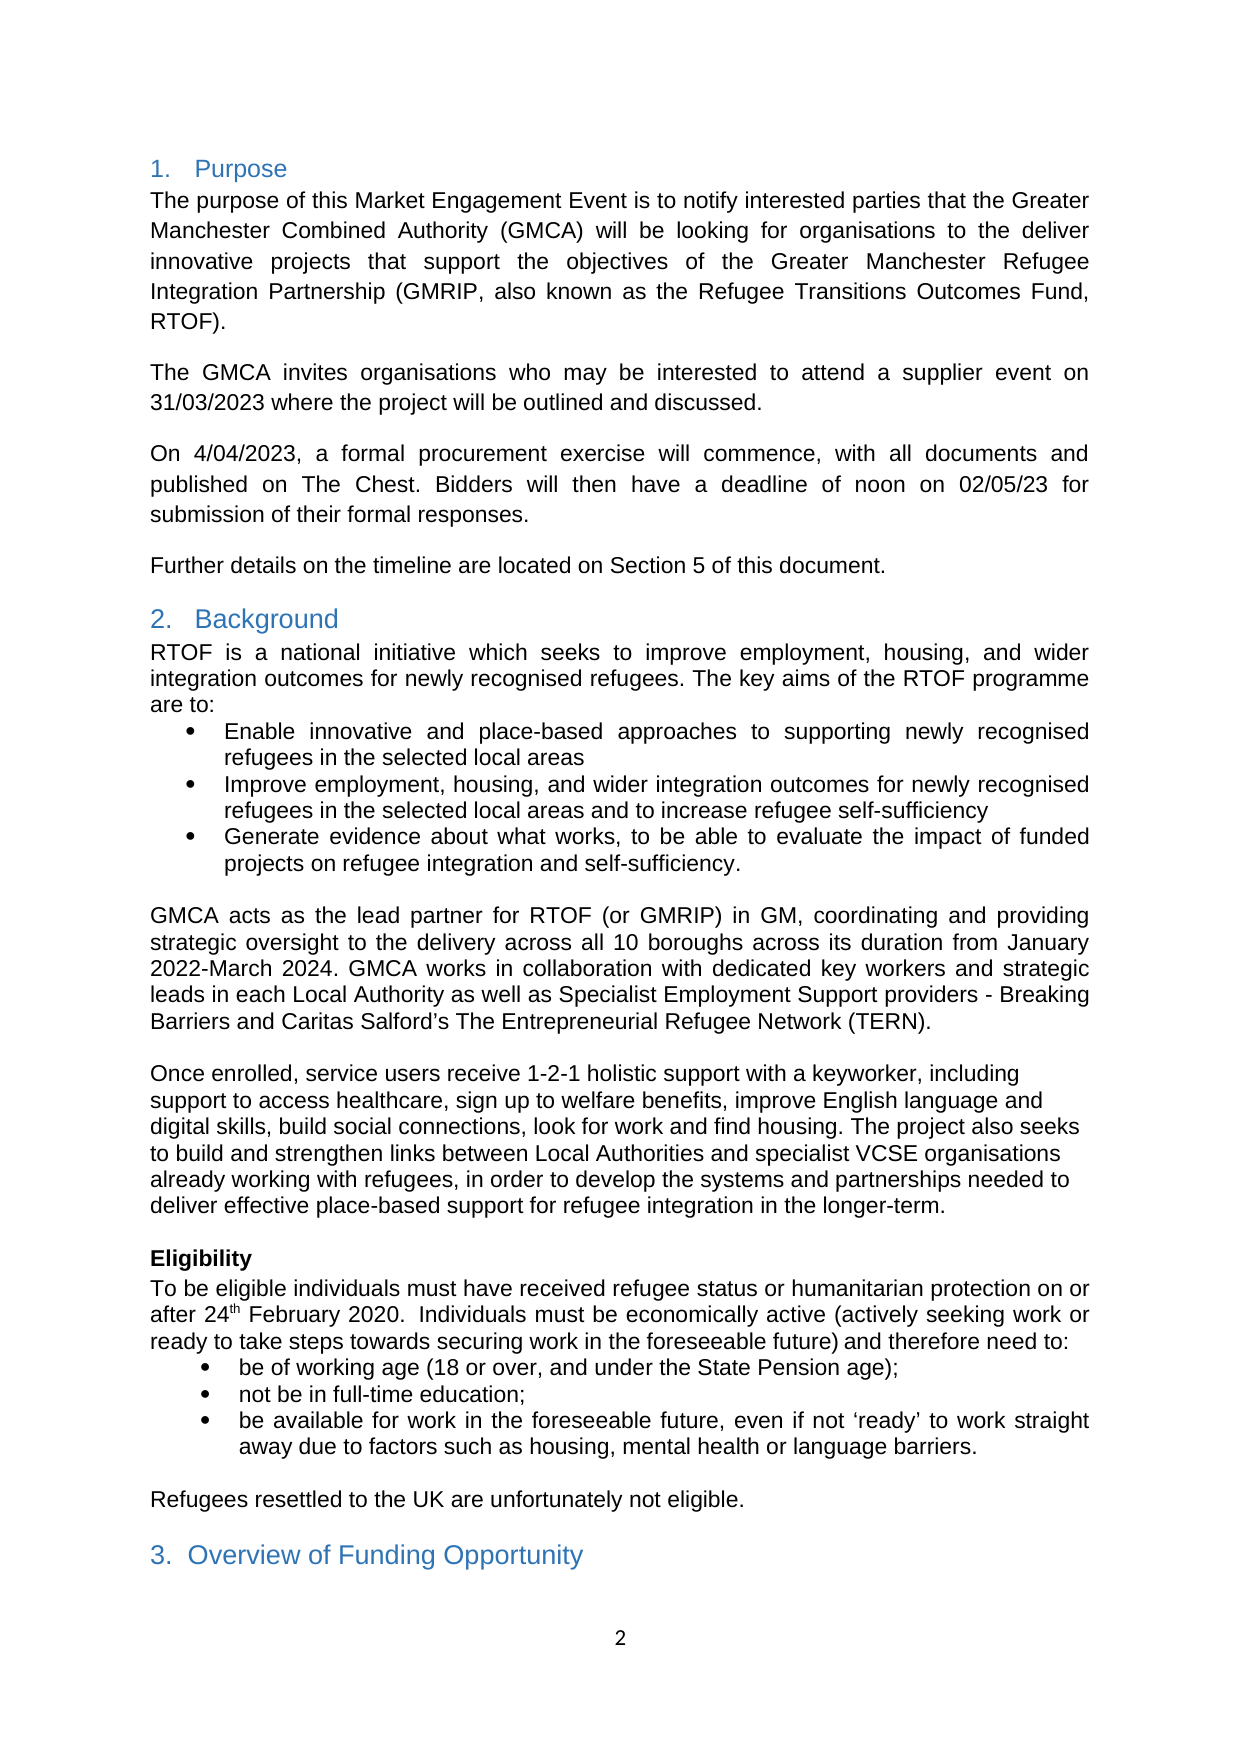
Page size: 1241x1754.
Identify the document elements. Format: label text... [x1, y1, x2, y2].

list not be in full-time education; [201, 1381, 1090, 1407]
text To be eligible individuals must have received refugee status or humanitarian protection on or after 24th February 2020. Individuals must be economically active (actively seeking work or ready to take steps towards securing work in the foreseeable future) and therefore need to: [150, 1275, 1090, 1354]
subtitle Background [150, 603, 1090, 634]
text Refugees resettled to the UK are unfortunately not eligible. [150, 1486, 1090, 1512]
text Eligibility [150, 1245, 1090, 1271]
text The GMCA invites organisations who may be interested to attend a supplier event on 31/03/2023 where the project will be outlined and discussed. [150, 359, 1090, 416]
text The purpose of this Market Engagement Event is to notify interested parties that the Greater Manchester Combined Authority (GMCA) will be looking for organisations to the deliver innovative projects that support the objectives of the Greater Manchester Refugee Integration Partnership (GMRIP, also known as the Refugee Transitions Outcomes Fund, RTOF). [150, 187, 1090, 334]
list Enable innovative and place-based approaches to supporting newly recognised refugees in the selected local areas [186, 718, 1090, 771]
text On 4/04/2023, a formal procurement exercise will commence, with all documents and published on The Chest. Bidders will then have a deadline of noon on 02/05/23 for submission of their formal responses. [150, 440, 1090, 527]
text Once enrolled, service users receive 1-2-1 holistic support with a keyworker, including support to access healthcare, sign up to welfare benefits, improve English language and digital skills, build social connections, look for work and find housing. The project also seeks to build and strengthen links between Local Authorities and specialist VCSE organisations already working with refugees, in order to develop the systems and partnerships needed to deliver effective place-based support for refugee integration in the longer-term. [150, 1060, 1090, 1218]
list be of working age (18 or over, and under the State Pension age); [201, 1354, 1090, 1381]
list Improve employment, housing, and wider integration outcomes for newly recognised refugees in the selected local areas and to increase refugee self-sufficiency [186, 771, 1090, 823]
list be available for work in the foreseeable future, even if not ‘ready’ to work straight away due to factors such as housing, mental health or language barriers. [201, 1407, 1090, 1459]
subtitle Purpose [150, 154, 1090, 183]
text RTOF is a national initiative which seeks to improve employment, housing, and wider integration outcomes for newly recognised refugees. The key aims of the RTOF programme are to: [150, 639, 1090, 718]
list Overview of Funding Opportunity [150, 1539, 1090, 1570]
text GMCA acts as the lead partner for RTOF (or GMRIP) in GM, coordinating and providing strategic oversight to the delivery across all 10 boroughs across its duration from January 2022-March 2024. GMCA works in collaboration with dedicated key workers and strategic leads in each Local Authority as well as Specialist Employment Support providers - Breaking Barriers and Caritas Salford’s The Entrepreneurial Refugee Network (TERN). [150, 902, 1090, 1034]
list Generate evidence about what works, to be able to evaluate the impact of funded projects on refugee integration and self-sufficiency. [186, 823, 1090, 876]
text Further details on the timeline are located on Section 5 of this document. [150, 552, 1090, 578]
